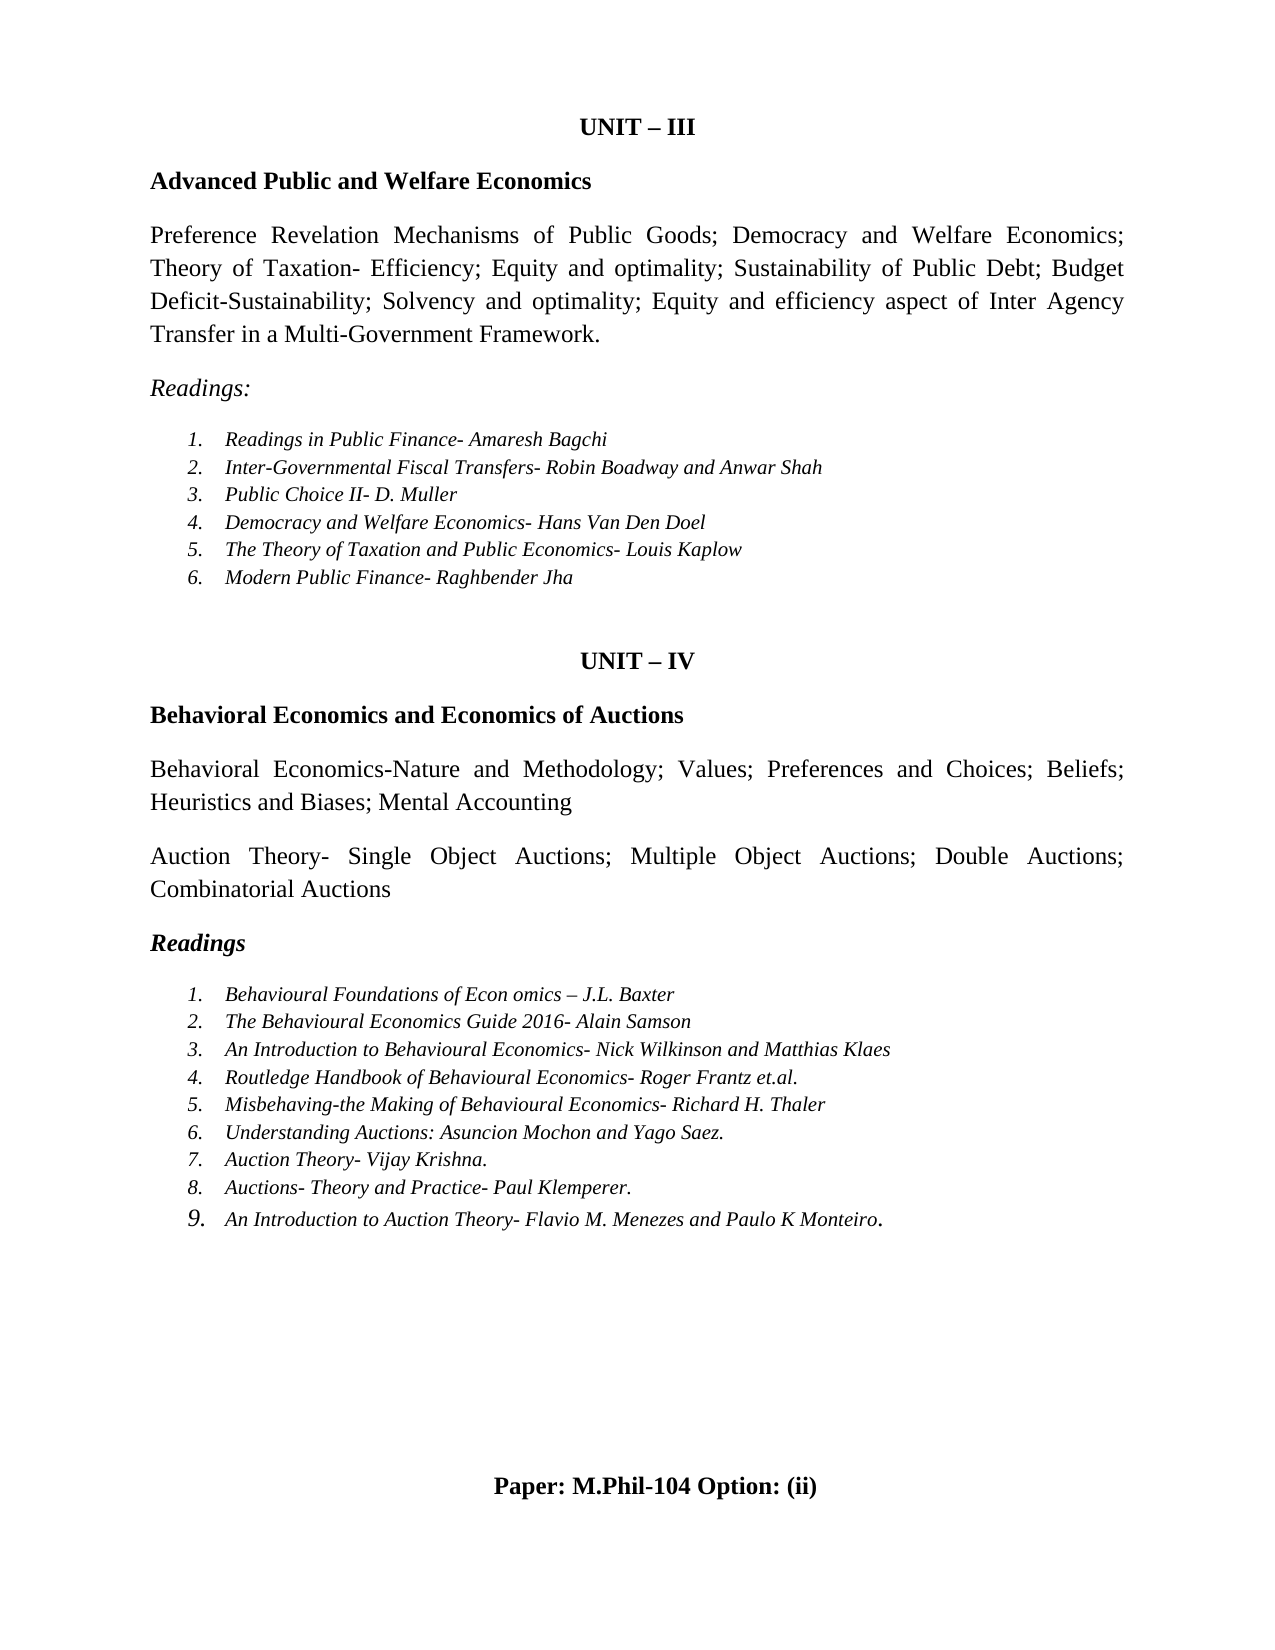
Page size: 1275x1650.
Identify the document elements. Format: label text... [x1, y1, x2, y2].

list The Behavioural Economics Guide 2016- Alain Samson [187, 1009, 1125, 1033]
text UNIT – IV [150, 646, 1125, 675]
list The Theory of Taxation and Public Economics- Louis Kaplow [187, 537, 1125, 561]
list Misbehaving-the Making of Behavioural Economics- Richard H. Thaler [187, 1092, 1125, 1116]
list Routledge Handbook of Behavioural Economics- Roger Frantz et.al. [187, 1064, 1125, 1089]
list Public Choice II- D. Muller [187, 482, 1125, 506]
list An Introduction to Behavioural Economics- Nick Wilkinson and Matthias Klaes [187, 1037, 1125, 1061]
text Readings [150, 928, 1125, 957]
list Readings in Public Finance- Amaresh Bagchi [187, 427, 1125, 451]
list Auctions- Theory and Practice- Paul Klemperer. [187, 1175, 1125, 1199]
text Behavioral Economics-Nature and Methodology; Values; Preferences and Choices; Beliefs; Heuristics and Biases; Mental Accounting [150, 754, 1125, 816]
list Auction Theory- Vijay Krishna. [187, 1147, 1125, 1171]
text Preference Revelation Mechanisms of Public Goods; Democracy and Welfare Economics; Theory of Taxation- Efficiency; Equity and optimality; Sustainability of Public Debt; Budget Deficit-Sustainability; Solvency and optimality; Equity and efficiency aspect of Inter Agency Transfer in a Multi-Government Framework. [150, 220, 1125, 348]
text UNIT – III [150, 112, 1125, 141]
text Advanced Public and Welfare Economics [150, 166, 1125, 195]
text Readings: [150, 373, 1125, 402]
list An Introduction to Auction Theory- Flavio M. Menezes and Paulo K Monteiro. [187, 1203, 1125, 1231]
text Paper: M.Phil-104 Option: (ii) [150, 1471, 1125, 1500]
list Understanding Auctions: Asuncion Mochon and Yago Saez. [187, 1120, 1125, 1144]
list Behavioural Foundations of Econ omics – J.L. Baxter [187, 982, 1125, 1006]
text Behavioral Economics and Economics of Auctions [150, 700, 1125, 729]
text Auction Theory- Single Object Auctions; Multiple Object Auctions; Double Auctions; Combinatorial Auctions [150, 841, 1125, 903]
list Inter-Governmental Fiscal Transfers- Robin Boadway and Anwar Shah [187, 454, 1125, 479]
list Democracy and Welfare Economics- Hans Van Den Doel [187, 510, 1125, 534]
list Modern Public Finance- Raghbender Jha [187, 565, 1125, 589]
